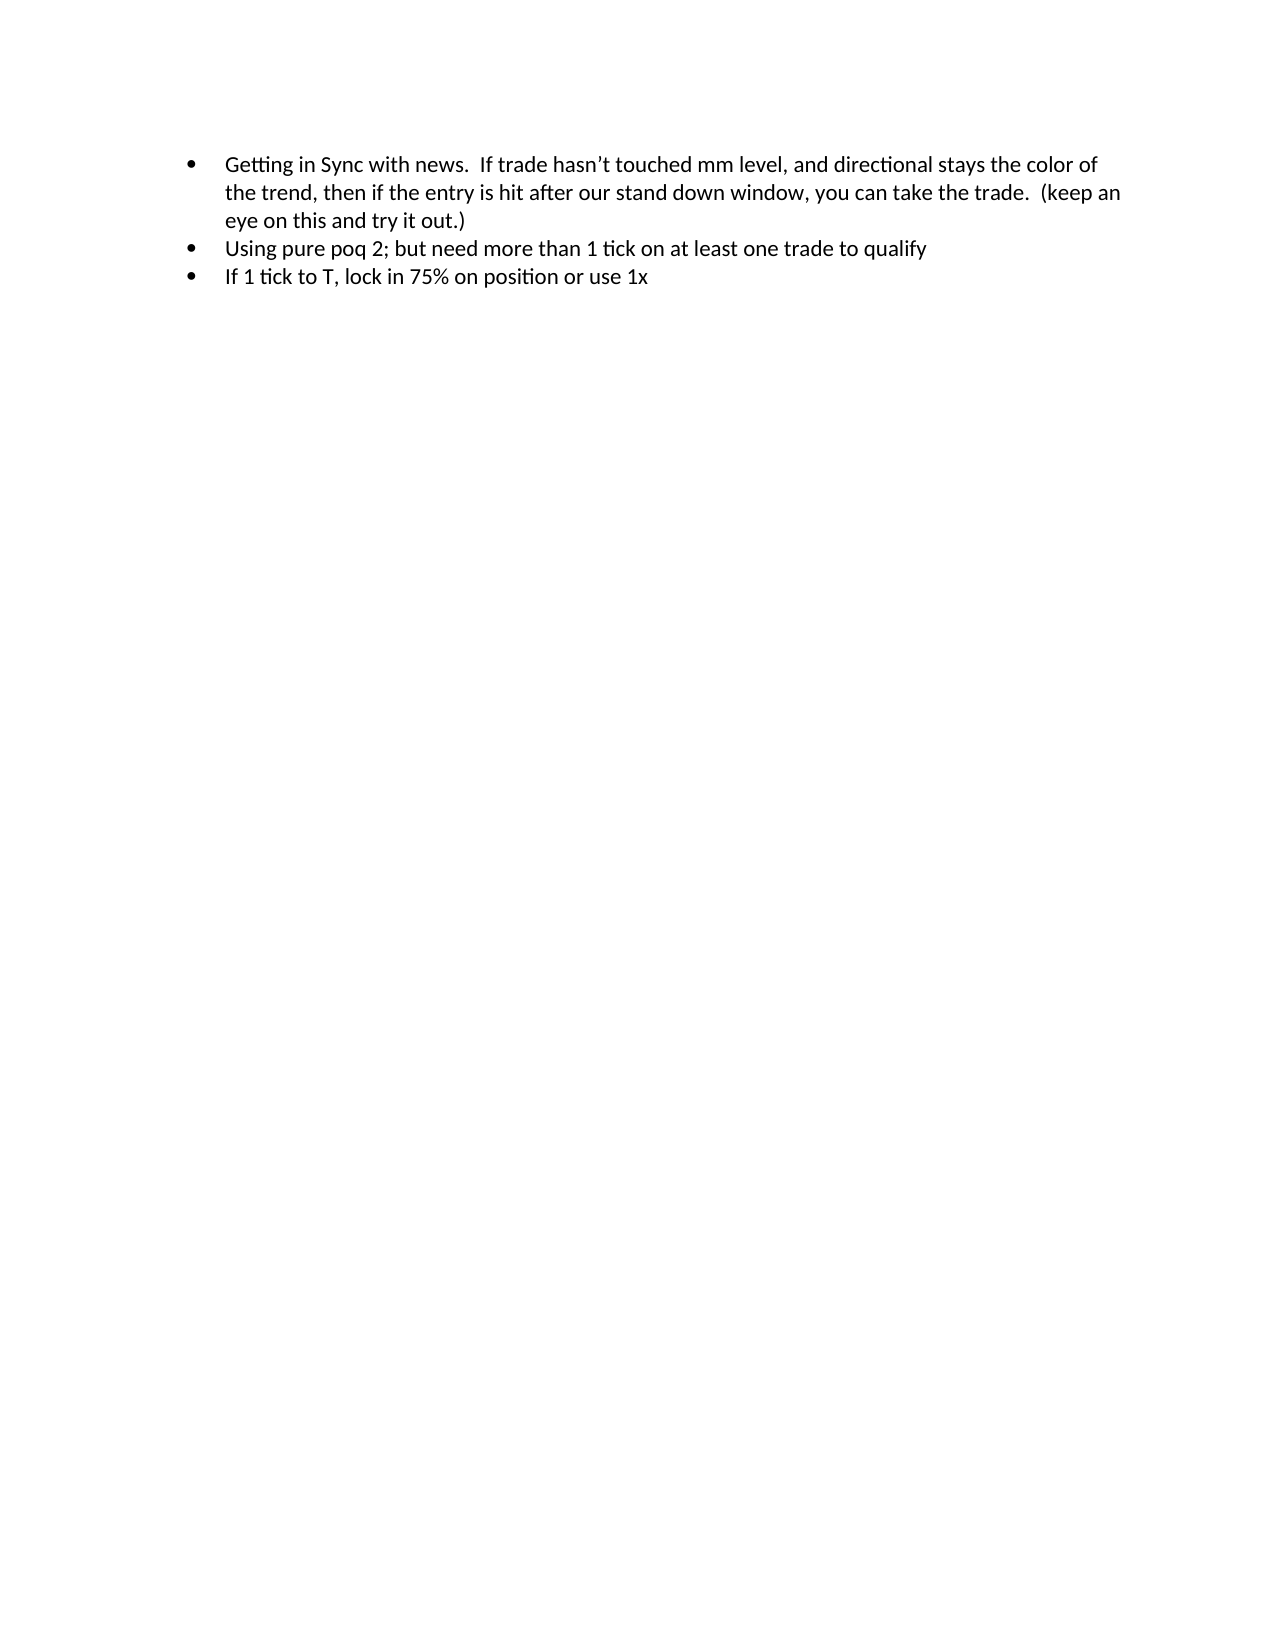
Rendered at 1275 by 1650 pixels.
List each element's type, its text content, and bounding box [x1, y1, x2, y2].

list Using pure poq 2; but need more than 1 tick on at least one trade to qualify [187, 234, 1125, 262]
list If 1 tick to T, lock in 75% on position or use 1x [187, 262, 1125, 290]
list Getting in Sync with news. If trade hasn’t touched mm level, and directional stays the color of the trend, then if the entry is hit after our stand down window, you can take the trade. (keep an eye on this and try it out.) [187, 150, 1125, 234]
